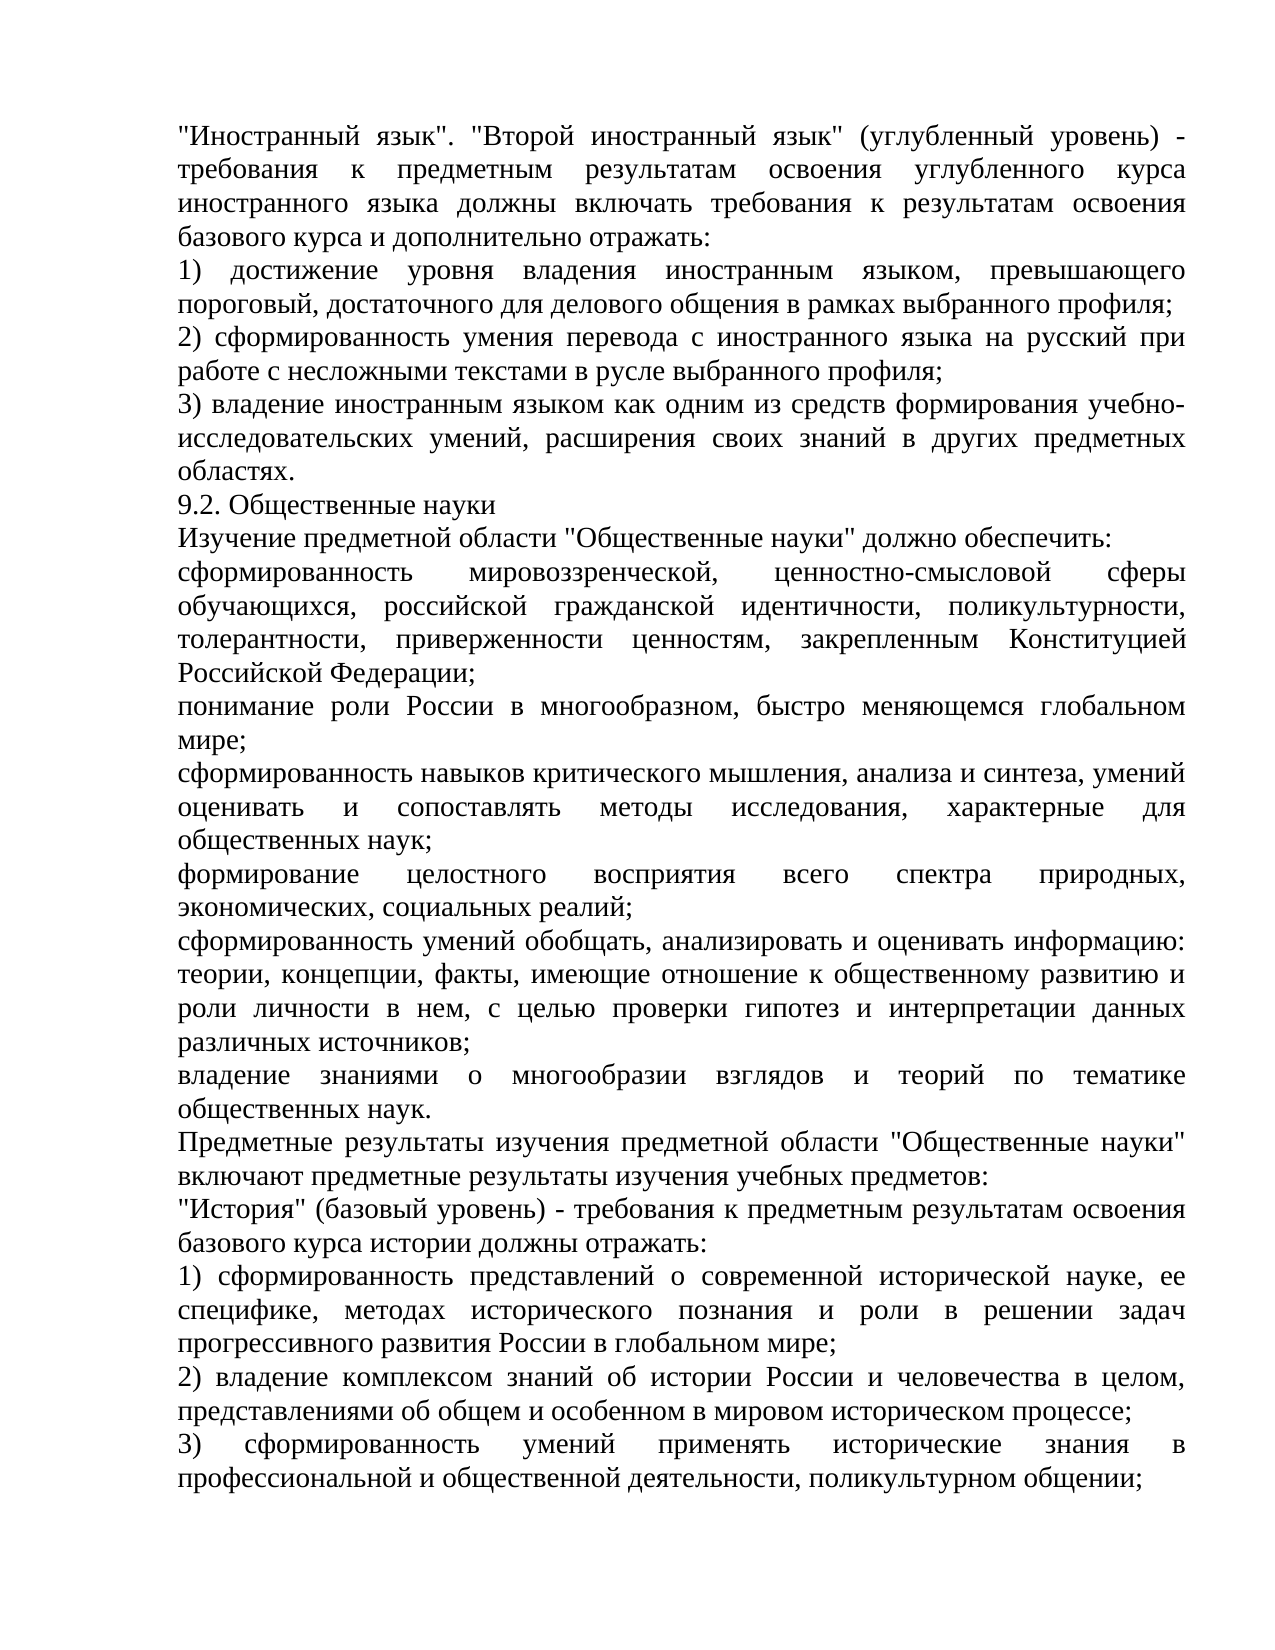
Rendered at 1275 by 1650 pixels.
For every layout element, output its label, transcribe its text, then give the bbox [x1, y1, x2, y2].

text сформированность умений обобщать, анализировать и оценивать информацию: теории, концепции, факты, имеющие отношение к общественному развитию и роли личности в нем, с целью проверки гипотез и интерпретации данных различных источников; [177, 923, 1186, 1057]
text 2) сформированность умения перевода с иностранного языка на русский при работе с несложными текстами в русле выбранного профиля; [177, 319, 1186, 386]
text Предметные результаты изучения предметной области "Общественные науки" включают предметные результаты изучения учебных предметов: [177, 1124, 1186, 1191]
text 3) сформированность умений применять исторические знания в профессиональной и общественной деятельности, поликультурном общении; [177, 1426, 1186, 1493]
text владение знаниями о многообразии взглядов и теорий по тематике общественных наук. [177, 1057, 1186, 1124]
text Изучение предметной области "Общественные науки" должно обеспечить: [177, 521, 1186, 554]
text 3) владение иностранным языком как одним из средств формирования учебно-исследовательских умений, расширения своих знаний в других предметных областях. [177, 386, 1186, 487]
text сформированность навыков критического мышления, анализа и синтеза, умений оценивать и сопоставлять методы исследования, характерные для общественных наук; [177, 755, 1186, 856]
text 2) владение комплексом знаний об истории России и человечества в целом, представлениями об общем и особенном в мировом историческом процессе; [177, 1359, 1186, 1426]
text сформированность мировоззренческой, ценностно-смысловой сферы обучающихся, российской гражданской идентичности, поликультурности, толерантности, приверженности ценностям, закрепленным Конституцией Российской Федерации; [177, 554, 1186, 688]
text 1) сформированность представлений о современной исторической науке, ее специфике, методах исторического познания и роли в решении задач прогрессивного развития России в глобальном мире; [177, 1258, 1186, 1359]
text понимание роли России в многообразном, быстро меняющемся глобальном мире; [177, 688, 1186, 755]
text "История" (базовый уровень) - требования к предметным результатам освоения базового курса истории должны отражать: [177, 1191, 1186, 1258]
text "Иностранный язык". "Второй иностранный язык" (углубленный уровень) - требования к предметным результатам освоения углубленного курса иностранного языка должны включать требования к результатам освоения базового курса и дополнительно отражать: [177, 118, 1186, 252]
text формирование целостного восприятия всего спектра природных, экономических, социальных реалий; [177, 856, 1186, 923]
text 9.2. Общественные науки [177, 487, 1186, 521]
text 1) достижение уровня владения иностранным языком, превышающего пороговый, достаточного для делового общения в рамках выбранного профиля; [177, 252, 1186, 319]
